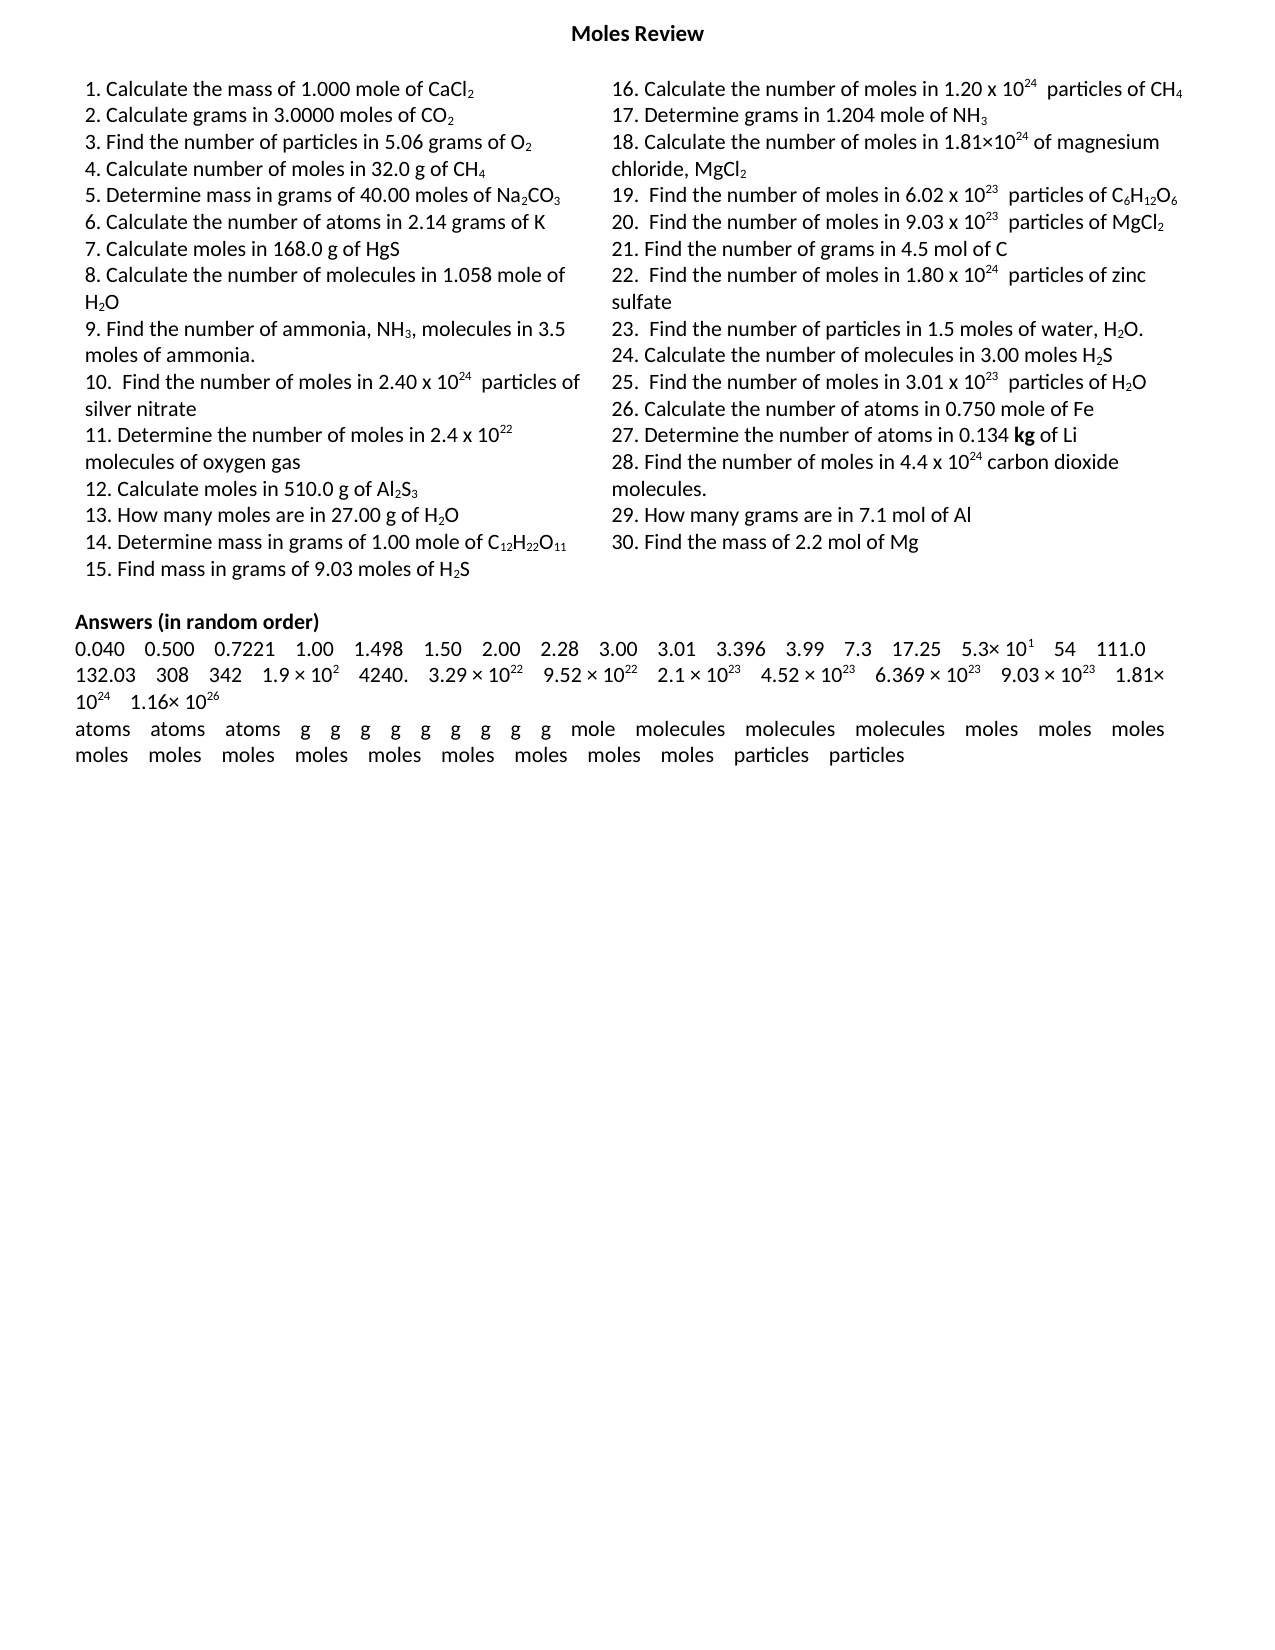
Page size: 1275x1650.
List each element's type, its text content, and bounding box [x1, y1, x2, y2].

text atoms atoms atoms g g g g g g g g g mole molecules molecules molecules moles moles moles moles moles moles moles moles moles moles moles moles particles particles [75, 715, 1200, 768]
table_header 16. Calculate the number of moles in 1.20 x 1024 particles of CH4 17. Determine grams in 1.204 mole of NH3 18. Calculate the number of moles in 1.81×1024 of magnesium chloride, MgCl2 19. Find the number of moles in 6.02 x 1023 particles of C6H12O6 20. Find the number of moles in 9.03 x 1023 particles of MgCl2 21. Find the number of grams in 4.5 mol of C 22. Find the number of moles in 1.80 x 1024 particles of zinc sulfate 23. Find the number of particles in 1.5 moles of water, H2O. 24. Calculate the number of molecules in 3.00 moles H2S 25. Find the number of moles in 3.01 x 1023 particles of H2O 26. Calculate the number of atoms in 0.750 mole of Fe 27. Determine the number of atoms in 0.134 kg of Li 28. Find the number of moles in 4.4 x 1024 carbon dioxide molecules. 29. How many grams are in 7.1 mol of Al 30. Find the mass of 2.2 mol of Mg [600, 75, 1214, 608]
text Answers (in random order) [75, 608, 1200, 635]
text Moles Review [75, 19, 1200, 47]
table_header 1. Calculate the mass of 1.000 mole of CaCl2 2. Calculate grams in 3.0000 moles of CO2 3. Find the number of particles in 5.06 grams of O2 4. Calculate number of moles in 32.0 g of CH4 5. Determine mass in grams of 40.00 moles of Na2CO3 6. Calculate the number of atoms in 2.14 grams of K 7. Calculate moles in 168.0 g of HgS 8. Calculate the number of molecules in 1.058 mole of H2O 9. Find the number of ammonia, NH3, molecules in 3.5 moles of ammonia. 10. Find the number of moles in 2.40 x 1024 particles of silver nitrate 11. Determine the number of moles in 2.4 x 1022 molecules of oxygen gas 12. Calculate moles in 510.0 g of Al2S3 13. How many moles are in 27.00 g of H2O 14. Determine mass in grams of 1.00 mole of C12H22O11 15. Find mass in grams of 9.03 moles of H2S [73, 75, 600, 608]
text 0.040 0.500 0.7221 1.00 1.498 1.50 2.00 2.28 3.00 3.01 3.396 3.99 7.3 17.25 5.3× 101 54 111.0 132.03 308 342 1.9 × 102 4240. 3.29 × 1022 9.52 × 1022 2.1 × 1023 4.52 × 1023 6.369 × 1023 9.03 × 1023 1.81× 1024 1.16× 1026 [75, 635, 1200, 715]
